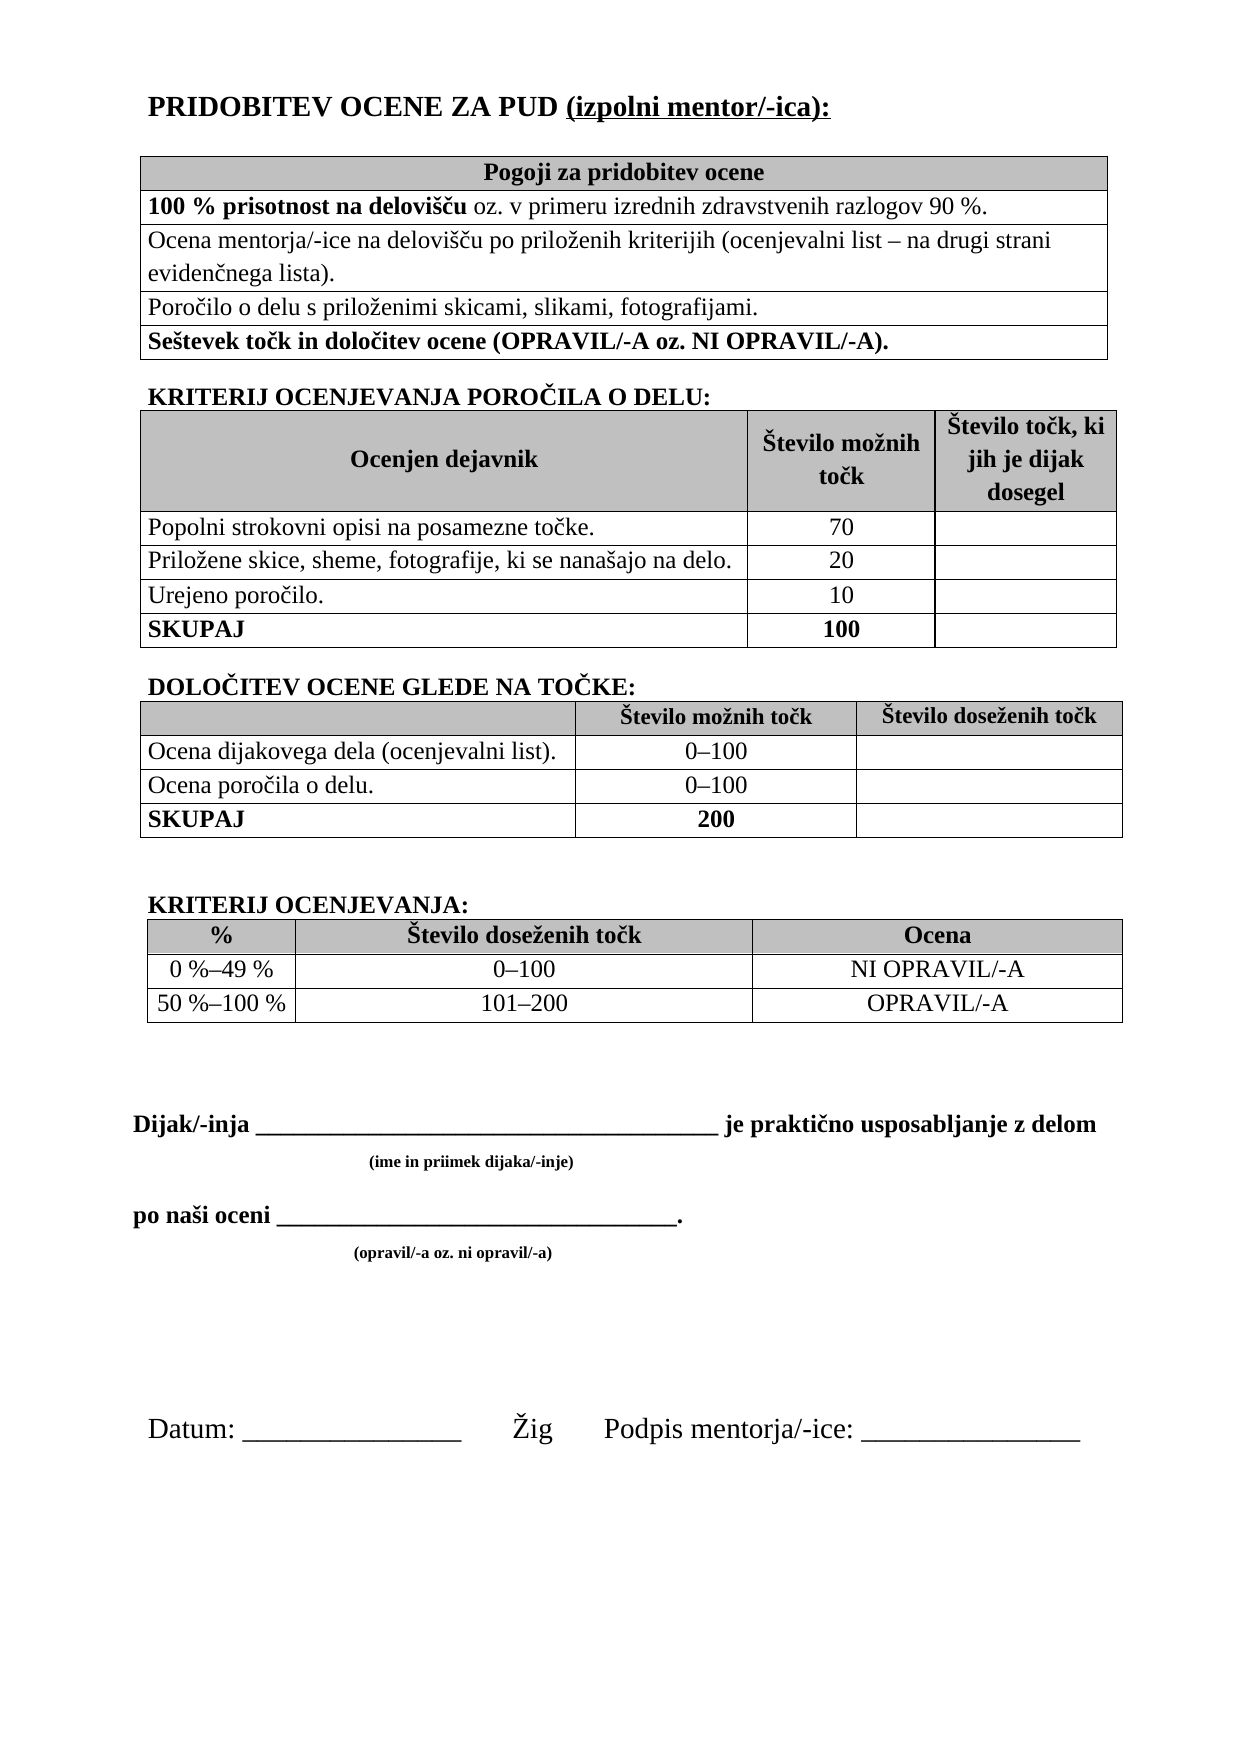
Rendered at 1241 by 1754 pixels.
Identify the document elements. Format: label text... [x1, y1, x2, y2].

table_cell SKUPAJ [141, 804, 575, 837]
table_cell [936, 512, 1116, 544]
table_cell 70 [748, 512, 934, 544]
table_header Število doseženih točk [296, 920, 752, 953]
table_cell [936, 580, 1116, 613]
table_header Število možnih točk [748, 411, 934, 511]
table_cell Ocena poročila o delu. [141, 770, 575, 803]
text KRITERIJ OCENJEVANJA: [148, 891, 1093, 919]
table_cell [936, 546, 1116, 579]
table_cell 0–100 [296, 955, 752, 987]
table_cell 50 %–100 % [148, 989, 295, 1022]
table_header Ocenjen dejavnik [141, 411, 747, 511]
table_cell NI OPRAVIL/-A [753, 955, 1122, 987]
table_cell Poročilo o delu s priloženimi skicami, slikami, fotografijami. [141, 292, 1107, 325]
table_cell Popolni strokovni opisi na posamezne točke. [141, 512, 747, 544]
table_cell Priložene skice, sheme, fotografije, ki se nanašajo na delo. [141, 546, 747, 579]
table_cell [857, 770, 1122, 803]
table_header % [148, 920, 295, 953]
table_cell [857, 736, 1122, 769]
table_cell 20 [748, 546, 934, 579]
table_cell SKUPAJ [141, 614, 747, 647]
table_cell 10 [748, 580, 934, 613]
table_cell 200 [576, 804, 856, 837]
table_header [141, 702, 575, 735]
table_cell [936, 614, 1116, 647]
table_cell 0–100 [576, 736, 856, 769]
table_cell [857, 804, 1122, 837]
table_header Pogoji za pridobitev ocene [141, 157, 1107, 190]
text Datum: _______________ Žig Podpis mentorja/-ice: _______________ [148, 1411, 1093, 1444]
table_cell 100 % prisotnost na delovišču oz. v primeru izrednih zdravstvenih razlogov 90 %. [141, 191, 1107, 224]
table_cell Urejeno poročilo. [141, 580, 747, 613]
text (opravil/-a oz. ni opravil/-a) [295, 1229, 1093, 1262]
text (ime in priimek dijaka/-inje) [295, 1138, 1093, 1171]
table_header Število možnih točk [576, 702, 856, 735]
table_header Število doseženih točk [857, 702, 1122, 735]
table_cell OPRAVIL/-A [753, 989, 1122, 1022]
text po naši oceni ________________________________. [133, 1200, 1093, 1229]
table_cell 101–200 [296, 989, 752, 1022]
table_header Število točk, ki jih je dijak dosegel [936, 411, 1116, 511]
table_cell Seštevek točk in določitev ocene (OPRAVIL/-A oz. NI OPRAVIL/-A). [141, 326, 1107, 359]
table_cell 0–100 [576, 770, 856, 803]
table_cell 100 [748, 614, 934, 647]
text KRITERIJ OCENJEVANJA POROČILA O DELU: [148, 382, 1093, 410]
table_cell Ocena mentorja/-ice na delovišču po priloženih kriterijih (ocenjevalni list – na drugi strani evidenčnega lista). [141, 225, 1107, 291]
text DOLOČITEV OCENE GLEDE NA TOČKE: [148, 672, 1093, 701]
text PRIDOBITEV OCENE ZA PUD (izpolni mentor/-ica): [148, 89, 1093, 122]
table_header Ocena [753, 920, 1122, 953]
text Dijak/-inja _____________________________________ je praktično usposabljanje z delom [133, 1109, 1122, 1138]
table_cell 0 %–49 % [148, 955, 295, 987]
table_cell Ocena dijakovega dela (ocenjevalni list). [141, 736, 575, 769]
